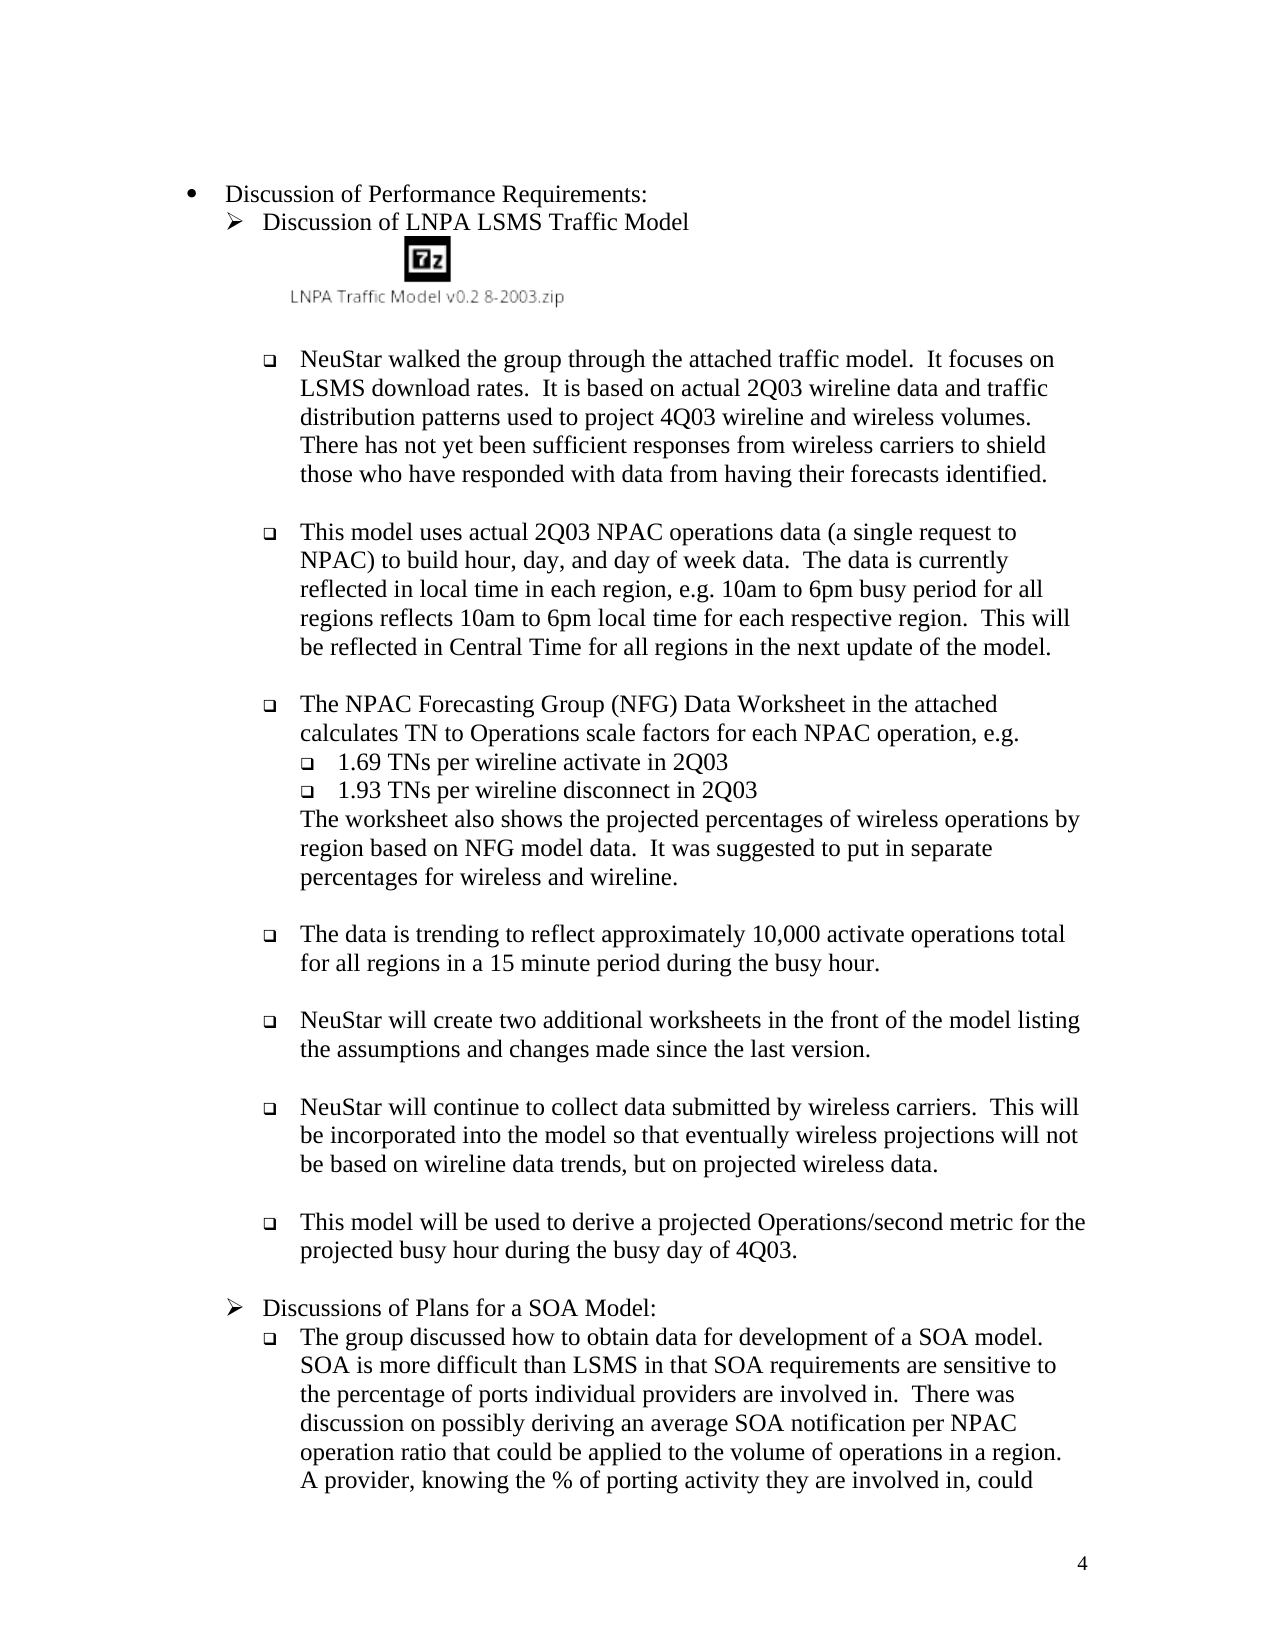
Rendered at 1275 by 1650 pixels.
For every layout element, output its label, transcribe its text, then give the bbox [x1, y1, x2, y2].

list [262, 1322, 1087, 1494]
list The data is trending to reflect approximately 10,000 activate operations total for all regions in a 15 minute period during the busy hour. [262, 919, 1087, 977]
list 1.69 TNs per wireline activate in 2Q03 [300, 747, 1087, 775]
list NeuStar will create two additional worksheets in the front of the model listing the assumptions and changes made since the last version. [262, 1005, 1087, 1063]
list NeuStar will continue to collect data submitted by wireless carriers. This will be incorporated into the model so that eventually wireless projections will not be based on wireline data trends, but on projected wireless data. [262, 1092, 1087, 1178]
list Discussions of Plans for a SOA Model: [225, 1293, 1087, 1322]
list The NPAC Forecasting Group (NFG) Data Worksheet in the attached calculates TN to Operations scale factors for each NPAC operation, e.g. [262, 689, 1087, 747]
list 1.93 TNs per wireline disconnect in 2Q03 [300, 775, 1087, 804]
list Discussion of Performance Requirements: [187, 179, 1087, 207]
list NeuStar walked the group through the attached traffic model. It focuses on LSMS download rates. It is based on actual 2Q03 wireline data and traffic distribution patterns used to project 4Q03 wireline and wireless volumes. There has not yet been sufficient responses from wireless carriers to shield those who have responded with data from having their forecasts identified. [262, 344, 1087, 488]
list This model will be used to derive a projected Operations/second metric for the projected busy hour during the busy day of 4Q03. [262, 1207, 1087, 1264]
text The worksheet also shows the projected percentages of wireless operations by region based on NFG model data. It was suggested to put in separate percentages for wireless and wireline. [300, 804, 1087, 890]
list Discussion of LNPA LSMS Traffic Model [225, 207, 1087, 236]
list This model uses actual 2Q03 NPAC operations data (a single request to NPAC) to build hour, day, and day of week data. The data is currently reflected in local time in each region, e.g. 10am to 6pm busy period for all regions reflects 10am to 6pm local time for each respective region. This will be reflected in Central Time for all regions in the next update of the model. [262, 517, 1087, 660]
